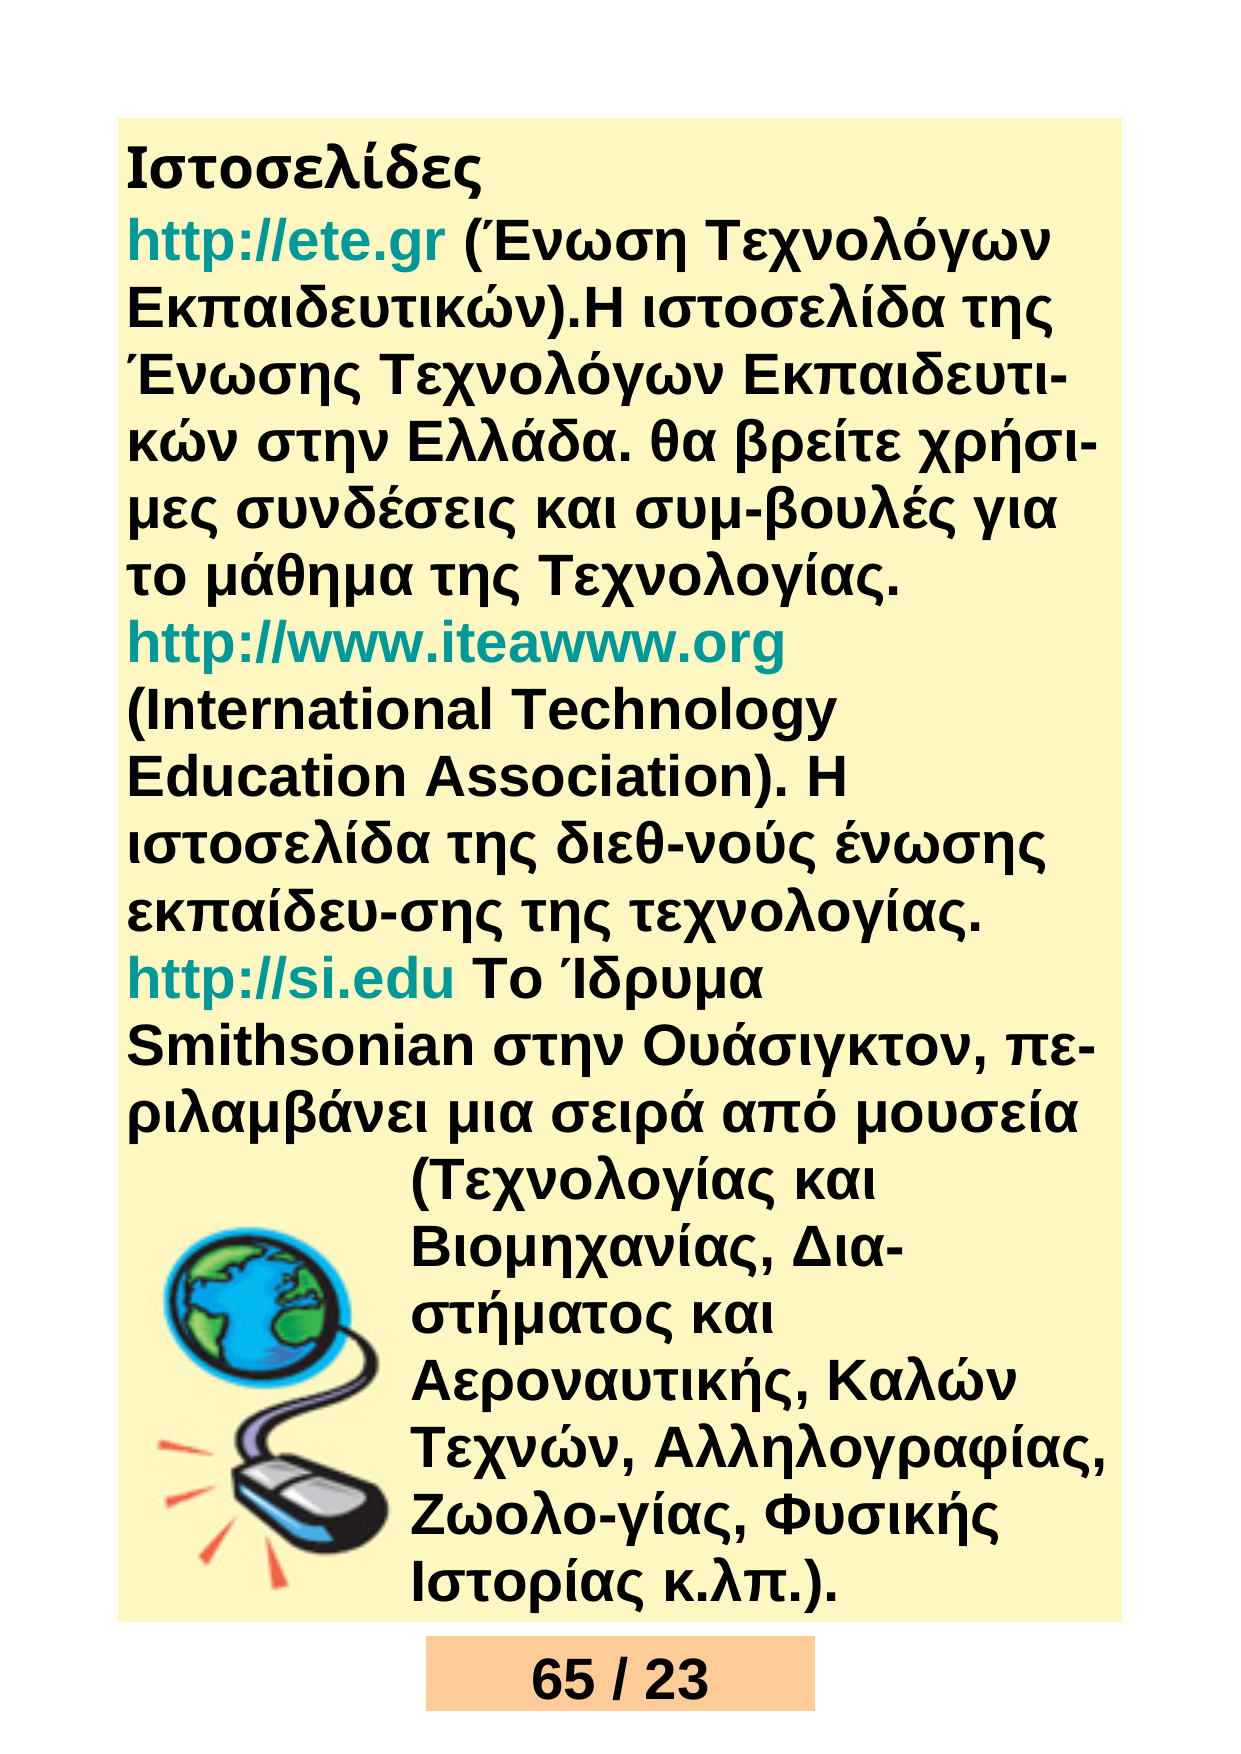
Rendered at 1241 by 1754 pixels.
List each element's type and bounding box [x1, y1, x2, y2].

table_header [118, 118, 1122, 1622]
picture [126, 1204, 395, 1606]
